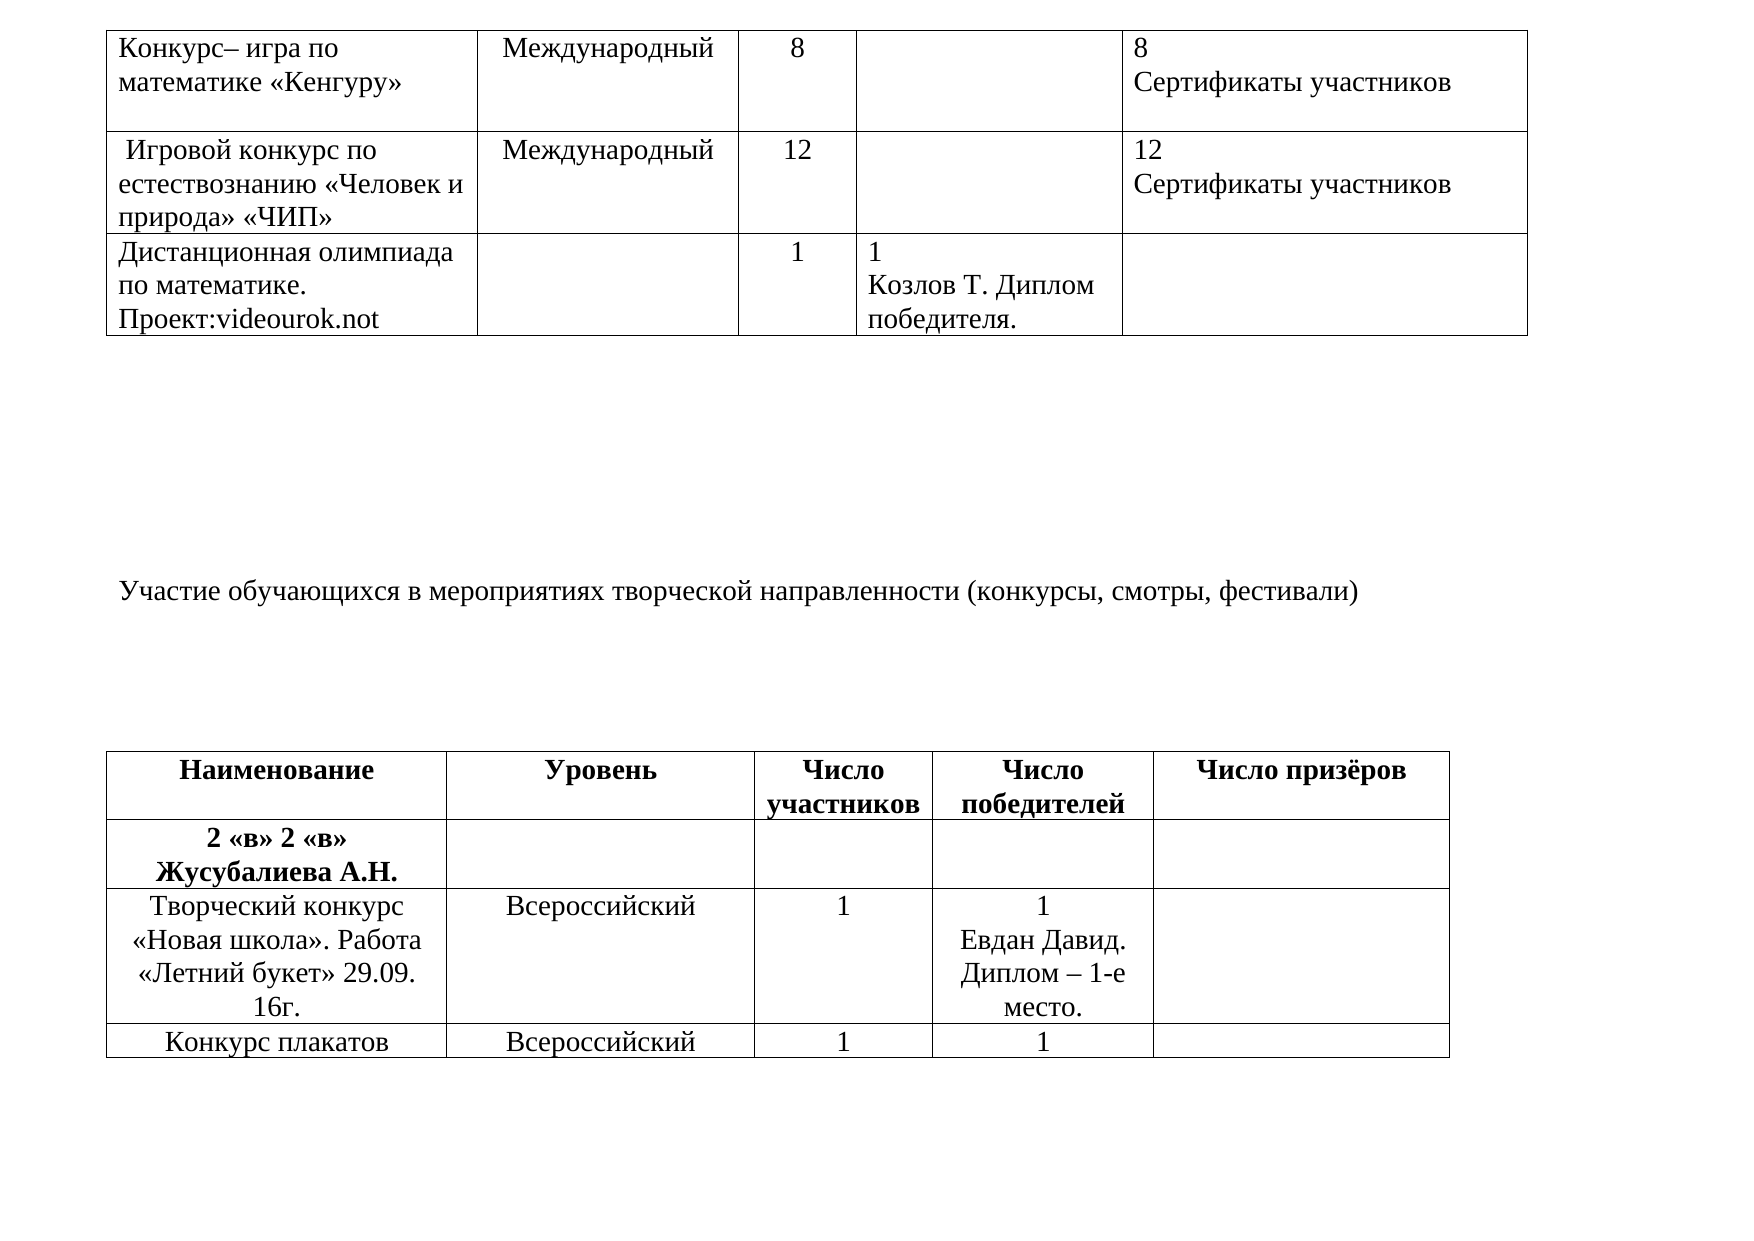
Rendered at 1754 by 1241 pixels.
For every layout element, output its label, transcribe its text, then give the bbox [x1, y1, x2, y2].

table_cell Творческий конкурс «Новая школа». Работа «Летний букет» 29.09. 16г. [107, 889, 446, 1023]
table_cell [1154, 820, 1449, 887]
table_cell Конкурс– игра по математике «Кенгуру» [107, 31, 477, 131]
table_cell [1154, 1024, 1449, 1057]
table_cell Дистанционная олимпиада по математике. Проект:videourok.not [107, 234, 477, 334]
table_cell 2 «в» 2 «в» Жусубалиева А.Н. [107, 820, 446, 887]
table_header Число победителей [933, 752, 1153, 819]
table_cell Международный [478, 31, 738, 131]
table_header Наименование [107, 752, 446, 819]
table_cell [755, 820, 932, 887]
text Участие обучающихся в мероприятиях творческой направленности (конкурсы, смотры, фестивали) [118, 573, 1636, 607]
table_cell 1 Козлов Т. Диплом победителя. [857, 234, 1122, 334]
table_cell 1 [755, 1024, 932, 1057]
table_cell 1 [739, 234, 856, 334]
table_cell 12 Сертификаты участников [1123, 132, 1527, 233]
table_cell Всероссийский [447, 889, 754, 1023]
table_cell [107, 1024, 446, 1057]
table_cell [857, 132, 1122, 233]
table_header Уровень [447, 752, 754, 819]
table_cell 12 [739, 132, 856, 233]
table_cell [107, 132, 477, 233]
table_cell [857, 31, 1122, 131]
table_cell 1 Евдан Давид. Диплом – 1-е место. [933, 889, 1153, 1023]
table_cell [933, 1024, 1153, 1057]
table_cell 8 Сертификаты участников [1123, 31, 1527, 131]
table_cell [447, 820, 754, 887]
table_cell [1154, 889, 1449, 1023]
table_cell 1 [755, 889, 932, 1023]
table_cell [1123, 234, 1527, 334]
table_cell [933, 820, 1153, 887]
table_cell Всероссийский [447, 1024, 754, 1057]
table_cell 8 [739, 31, 856, 131]
table_header Число участников [755, 752, 932, 819]
table_header Число призёров [1154, 752, 1449, 819]
table_cell [478, 234, 738, 334]
table_cell Международный [478, 132, 738, 233]
